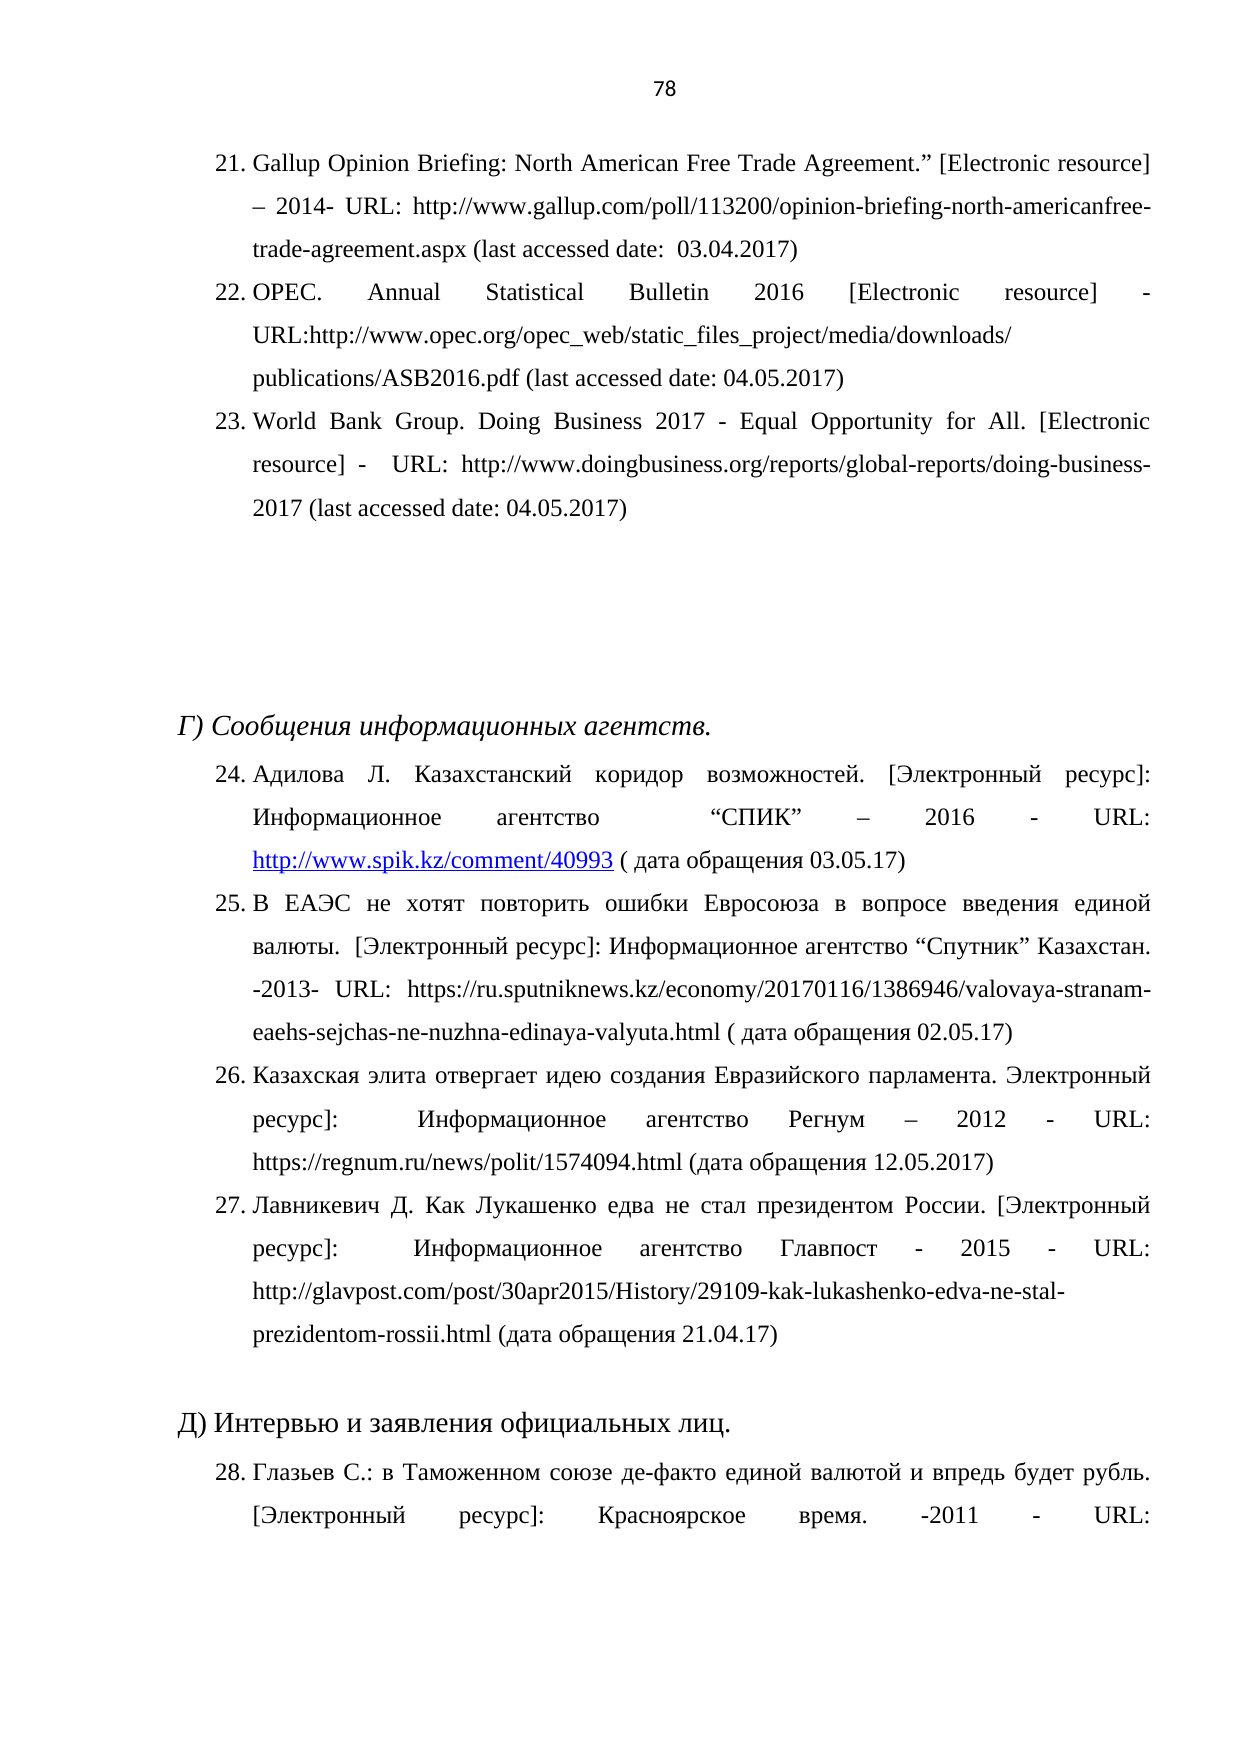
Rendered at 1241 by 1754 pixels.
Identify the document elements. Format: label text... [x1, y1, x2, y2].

list Gallup Opinion Briefing: North American Free Trade Agreement.” [Electronic resource] – 2014- URL: http://www.gallup.com/poll/113200/opinion-briefing-north-americanfree-trade-agreement.aspx (last accessed date: 03.04.2017) [215, 148, 1152, 263]
list Адилова Л. Казахстанский коридор возможностей. [Электронный ресурс]: Информационное агентство “СПИК” – 2016 - URL: http://www.spik.kz/comment/40993 ( дата обращения 03.05.17) [215, 759, 1152, 874]
list Д) Интервью и заявления официальных лиц. [177, 1406, 1152, 1439]
list World Bank Group. Doing Business 2017 - Equal Opportunity for All. [Electronic resource] - URL: http://www.doingbusiness.org/reports/global-reports/doing-business-2017 (last accessed date: 04.05.2017) [215, 406, 1152, 521]
list Г) Сообщения информационных агентств. [177, 708, 1152, 742]
list В ЕАЭС не хотят повторить ошибки Евросоюза в вопросе введения единой валюты. [Электронный ресурс]: Информационное агентство “Спутник” Казахстан. -2013- URL: https://ru.sputniknews.kz/economy/20170116/1386946/valovaya-stranam-eaehs-sejchas-ne-nuzhna-edinaya-valyuta.html ( дата обращения 02.05.17) [215, 888, 1152, 1046]
list OPEC. Annual Statistical Bulletin 2016 [Electronic resource] - URL:http://www.opec.org/opec_web/static_files_project/media/downloads/publications/ASB2016.pdf (last accessed date: 04.05.2017) [215, 277, 1152, 392]
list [215, 1457, 1152, 1529]
list Лавникевич Д. Как Лукашенко едва не стал президентом России. [Электронный ресурс]: Информационное агентство Главпост - 2015 - URL: http://glavpost.com/post/30apr2015/History/29109-kak-lukashenko-edva-ne-stal-prezidentom-rossii.html (дата обращения 21.04.17) [215, 1190, 1152, 1348]
list Казахская элита отвергает идею создания Евразийского парламента. Электронный ресурс]: Информационное агентство Регнум – 2012 - URL: https://regnum.ru/news/polit/1574094.html (дата обращения 12.05.2017) [215, 1061, 1152, 1176]
